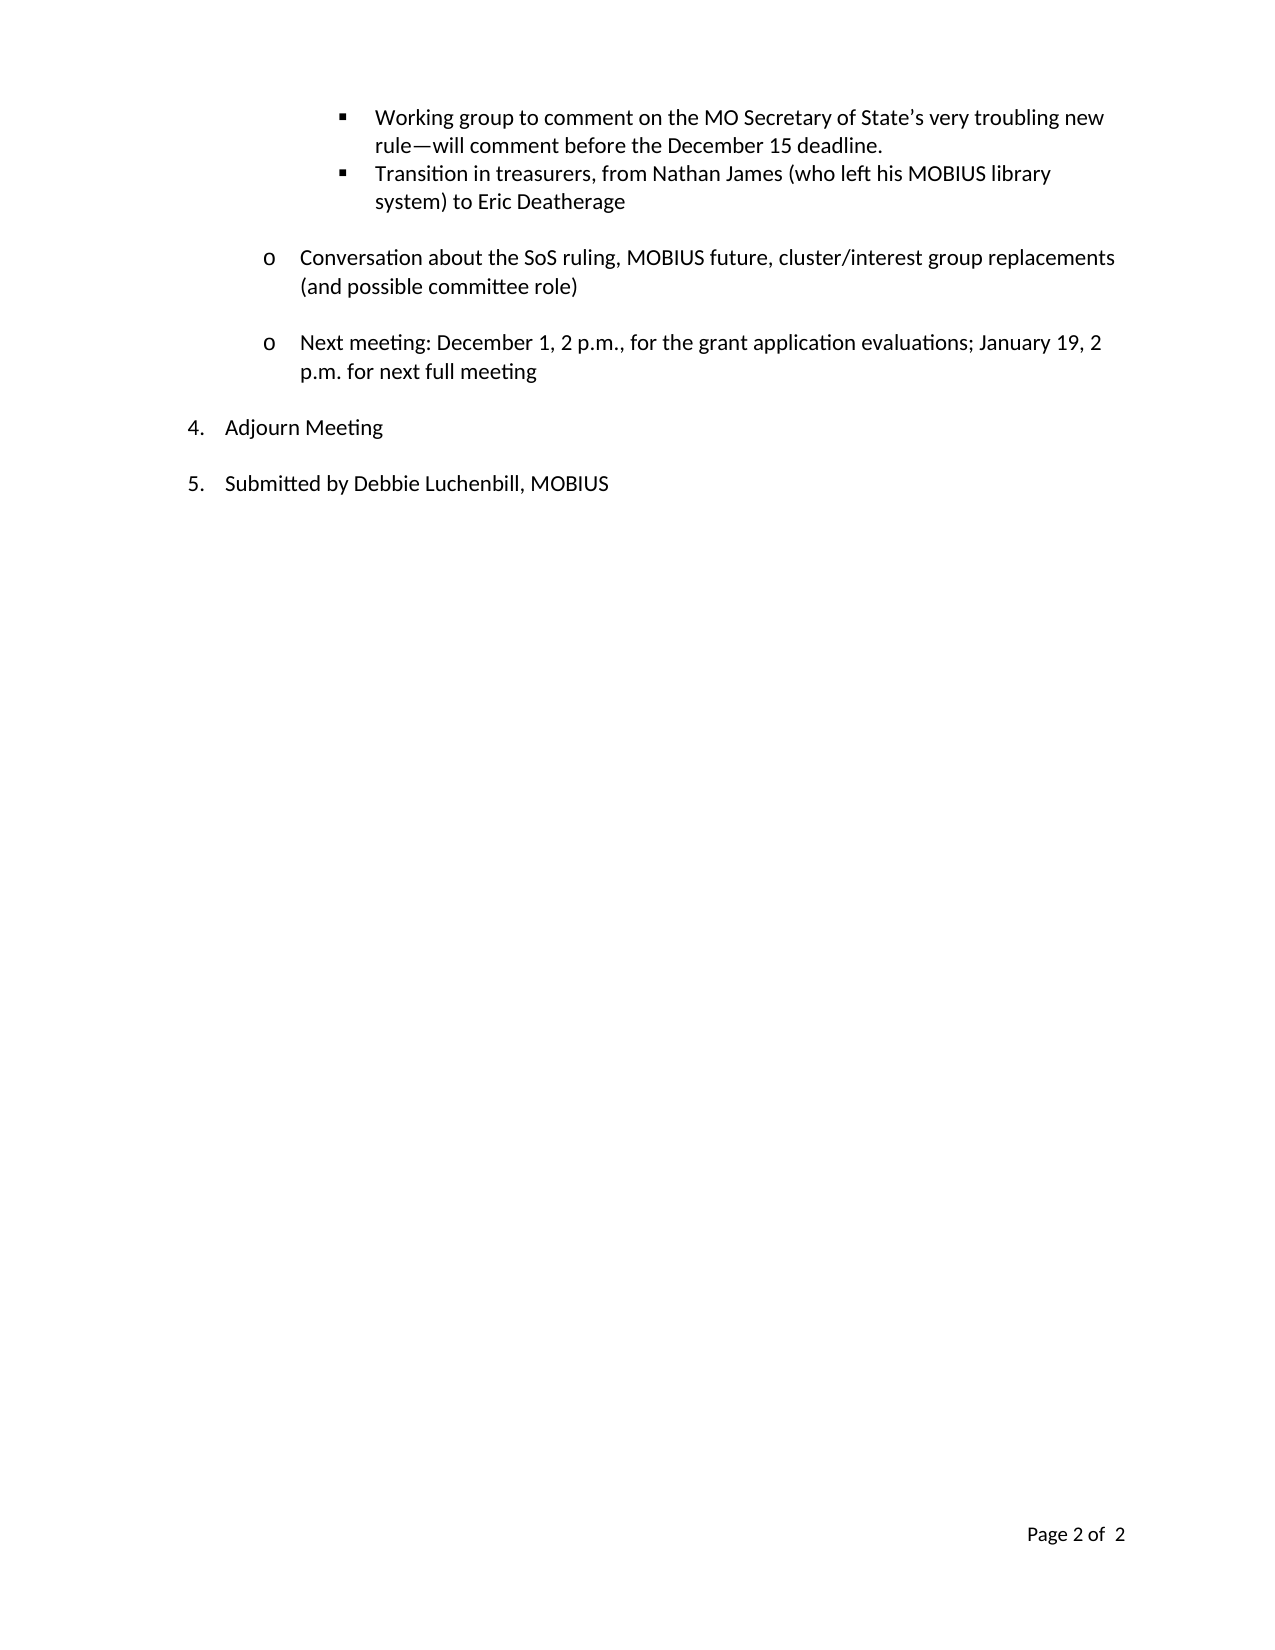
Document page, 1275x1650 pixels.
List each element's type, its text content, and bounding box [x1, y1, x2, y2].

list Submitted by Debbie Luchenbill, MOBIUS [187, 469, 1125, 498]
list Working group to comment on the MO Secretary of State’s very troubling new rule—will comment before the December 15 deadline. [337, 103, 1125, 159]
list Conversation about the SoS ruling, MOBIUS future, cluster/interest group replacements (and possible committee role) [262, 243, 1125, 300]
list Transition in treasurers, from Nathan James (who left his MOBIUS library system) to Eric Deatherage [337, 159, 1125, 215]
list Next meeting: December 1, 2 p.m., for the grant application evaluations; January 19, 2 p.m. for next full meeting [262, 328, 1125, 386]
list Adjourn Meeting [187, 413, 1125, 442]
